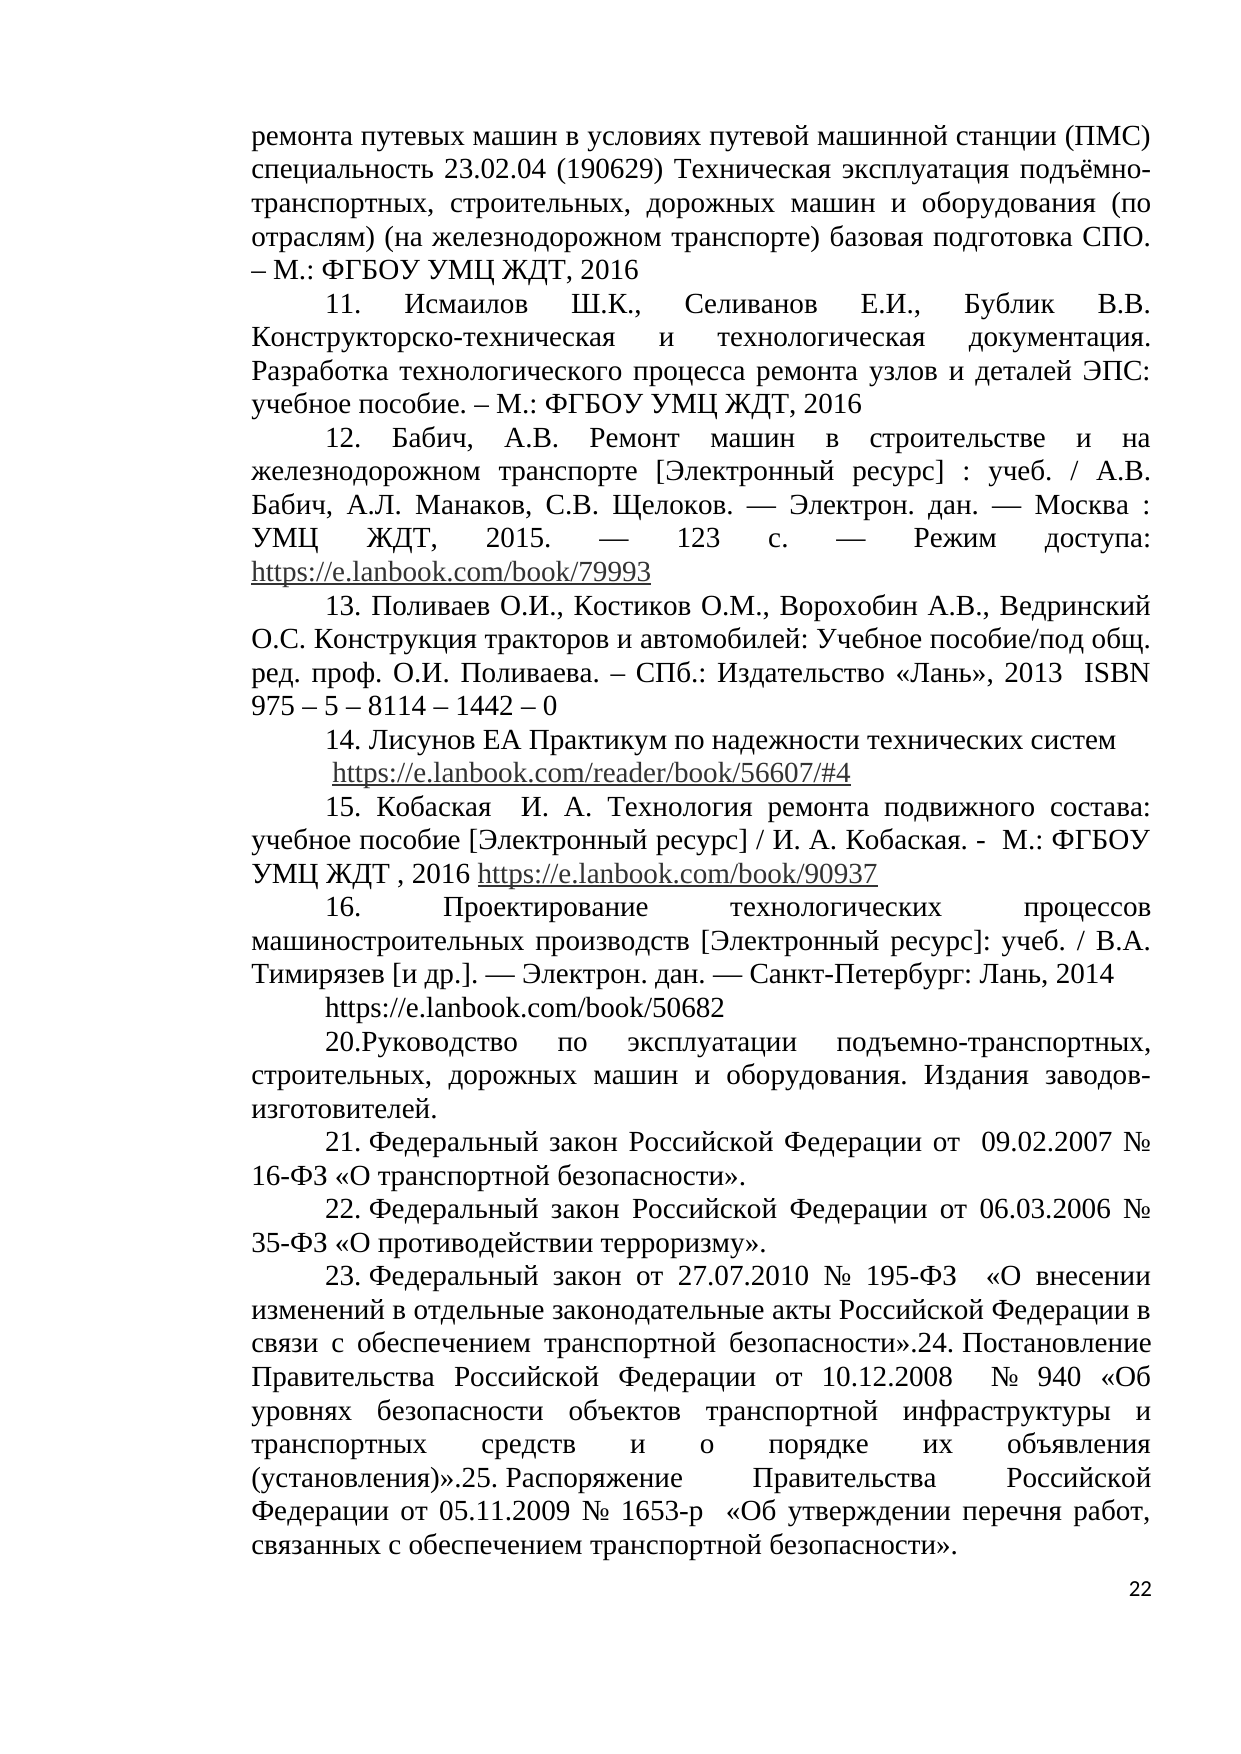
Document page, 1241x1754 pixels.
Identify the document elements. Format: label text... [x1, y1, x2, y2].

text 20.Руководство по эксплуатации подъемно-транспортных, строительных, дорожных машин и оборудования. Издания заводов-изготовителей. [251, 1024, 1152, 1124]
text 21. Федеральный закон Российской Федерации от 09.02.2007 № 16-ФЗ «О транспортной безопасности». [251, 1124, 1152, 1191]
text https://e.lanbook.com/book/50682 [251, 990, 1152, 1024]
text 13. Поливаев О.И., Костиков О.М., Ворохобин А.В., Ведринский О.С. Конструкция тракторов и автомобилей: Учебное пособие/под общ. ред. проф. О.И. Поливаева. – СПб.: Издательство «Лань», 2013 ISBN 975 – 5 – 8114 – 1442 – 0 [251, 588, 1152, 722]
text 22. Федеральный закон Российской Федерации от 06.03.2006 № 35-ФЗ «О противодействии терроризму». [251, 1191, 1152, 1258]
text 15. Кобаская И. А. Технология ремонта подвижного состава: учебное пособие [Электронный ресурс] / И. А. Кобаская. - М.: ФГБОУ УМЦ ЖДТ , 2016 https://e.lanbook.com/book/90937 [251, 789, 1152, 889]
text 11. Исмаилов Ш.К., Селиванов Е.И., Бублик В.В. Конструкторско-техническая и технологическая документация. Разработка технологического процесса ремонта узлов и деталей ЭПС: учебное пособие. – М.: ФГБОУ УМЦ ЖДТ, 2016 [251, 286, 1152, 420]
text https://e.lanbook.com/reader/book/56607/#4 [251, 755, 1152, 789]
text 23. Федеральный закон от 27.07.2010 № 195-ФЗ «О внесении изменений в отдельные законодательные акты Российской Федерации в связи с обеспечением транспортной безопасности».24. Постановление Правительства Российской Федерации от 10.12.2008 № 940 «Об уровнях безопасности объектов транспортной инфраструктуры и транспортных средств и о порядке их объявления (установления)».25. Распоряжение Правительства Российской Федерации от 05.11.2009 № 1653-р «Об утверждении перечня работ, связанных с обеспечением транспортной безопасности». [251, 1258, 1152, 1560]
text 14. Лисунов ЕА Практикум по надежности технических систем [251, 722, 1152, 755]
text 12. Бабич, А.В. Ремонт машин в строительстве и на железнодорожном транспорте [Электронный ресурс] : учеб. / А.В. Бабич, А.Л. Манаков, С.В. Щелоков. — Электрон. дан. — Москва : УМЦ ЖДТ, 2015. — 123 с. — Режим доступа: https://e.lanbook.com/book/79993 [251, 420, 1152, 588]
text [251, 118, 1152, 286]
text 16. Проектирование технологических процессов машиностроительных производств [Электронный ресурс]: учеб. / В.А. Тимирязев [и др.]. — Электрон. дан. — Санкт-Петербург: Лань, 2014 [251, 889, 1152, 990]
